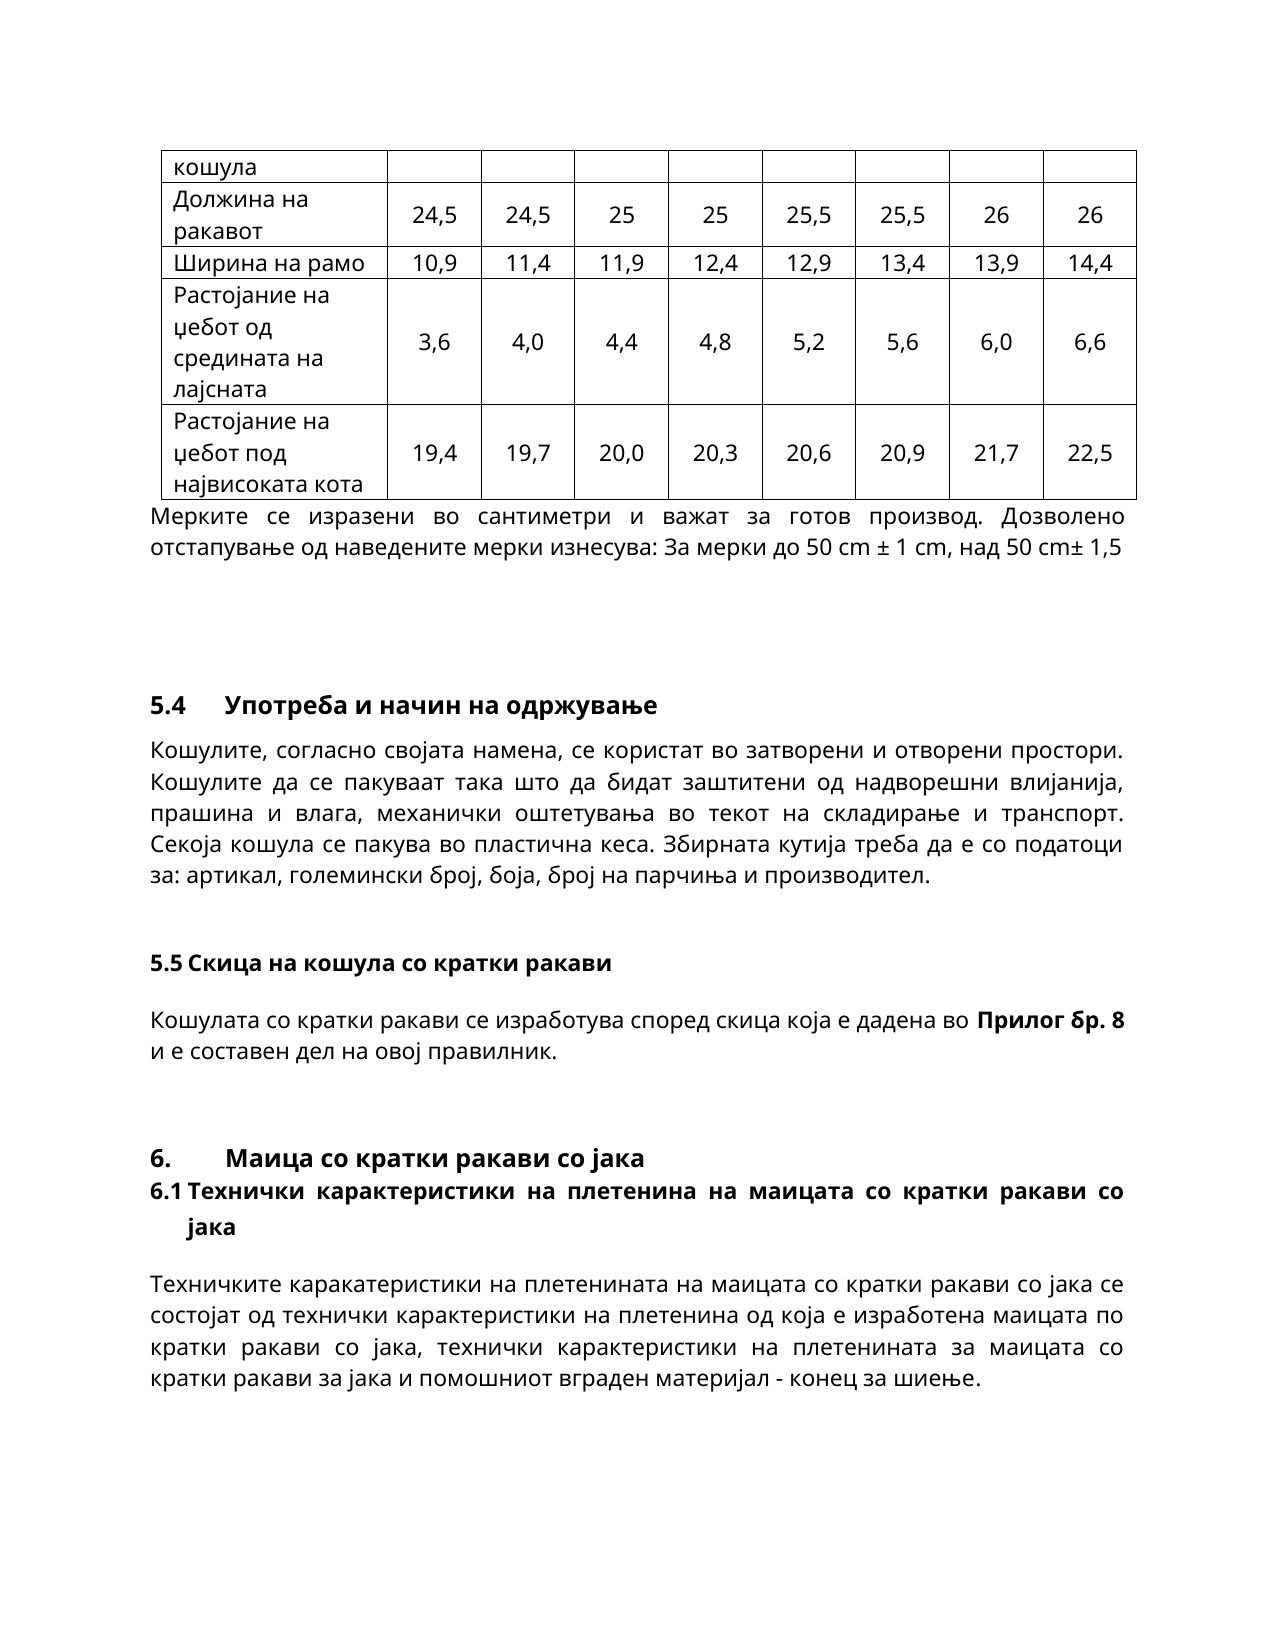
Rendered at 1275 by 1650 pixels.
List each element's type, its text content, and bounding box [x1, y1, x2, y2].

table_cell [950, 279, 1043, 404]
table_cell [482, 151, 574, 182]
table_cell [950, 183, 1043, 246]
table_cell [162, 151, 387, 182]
text Кошулите, согласно својата намена, се користат во затворени и отворени простори. Кошулите да се пакуваат така што да бидат заштитени од надворешни влијанија, прашина и влага, механички оштетувања во текот на складирање и транспорт. Секоја кошула се пакува во пластична кеса. Збирната кутија треба да е со податоци за: артикал, големински број, боја, број на парчиња и производител. [150, 734, 1125, 891]
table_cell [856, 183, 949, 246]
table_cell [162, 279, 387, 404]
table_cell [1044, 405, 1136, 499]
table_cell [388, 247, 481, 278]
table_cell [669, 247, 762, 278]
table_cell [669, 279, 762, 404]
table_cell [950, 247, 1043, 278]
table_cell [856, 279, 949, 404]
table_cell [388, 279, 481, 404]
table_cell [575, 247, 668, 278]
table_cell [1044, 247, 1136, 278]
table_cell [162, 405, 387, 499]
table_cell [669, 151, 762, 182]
text Техничките каракатеристики на плетенината на маицата со кратки ракави со јака се состојат од технички карактеристики на плетенина од која е изработена маицата по кратки ракави со јака, технички карактеристики на плетенината за маицата со кратки ракави за јака и помошниот вграден материјал - конец за шиење. [150, 1268, 1125, 1393]
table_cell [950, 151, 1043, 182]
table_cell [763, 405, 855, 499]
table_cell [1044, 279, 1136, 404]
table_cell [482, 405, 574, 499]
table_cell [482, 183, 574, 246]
text 6. Маица со кратки ракави со јака [150, 1141, 1125, 1175]
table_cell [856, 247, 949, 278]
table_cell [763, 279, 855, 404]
text Мерките се изразени во сантиметри и важат за готов производ. Дозволено отстапување од наведените мерки изнесува: За мерки до 50 cm ± 1 cm, над 50 cm± 1,5 [150, 500, 1125, 562]
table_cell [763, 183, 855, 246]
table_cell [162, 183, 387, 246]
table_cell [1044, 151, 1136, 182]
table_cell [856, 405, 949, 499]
text 5.4 Употреба и начин на одржување [150, 688, 1125, 722]
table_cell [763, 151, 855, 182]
text Кошулата со кратки ракави се изработува според скица која е дадена во Прилог бр. 8 и е составен дел на овој правилник. [150, 1004, 1125, 1066]
list Технички карактеристики на плетенина на маицата со кратки ракави со јака [150, 1175, 1125, 1242]
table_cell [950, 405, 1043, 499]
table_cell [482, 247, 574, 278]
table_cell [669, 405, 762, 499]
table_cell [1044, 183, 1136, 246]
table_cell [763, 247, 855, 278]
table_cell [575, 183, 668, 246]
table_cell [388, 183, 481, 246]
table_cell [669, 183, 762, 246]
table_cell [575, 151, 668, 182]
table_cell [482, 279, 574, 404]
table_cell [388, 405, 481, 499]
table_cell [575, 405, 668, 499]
list Скица на кошула со кратки ракави [150, 947, 1125, 978]
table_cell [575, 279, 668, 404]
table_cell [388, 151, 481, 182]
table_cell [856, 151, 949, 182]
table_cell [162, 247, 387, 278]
